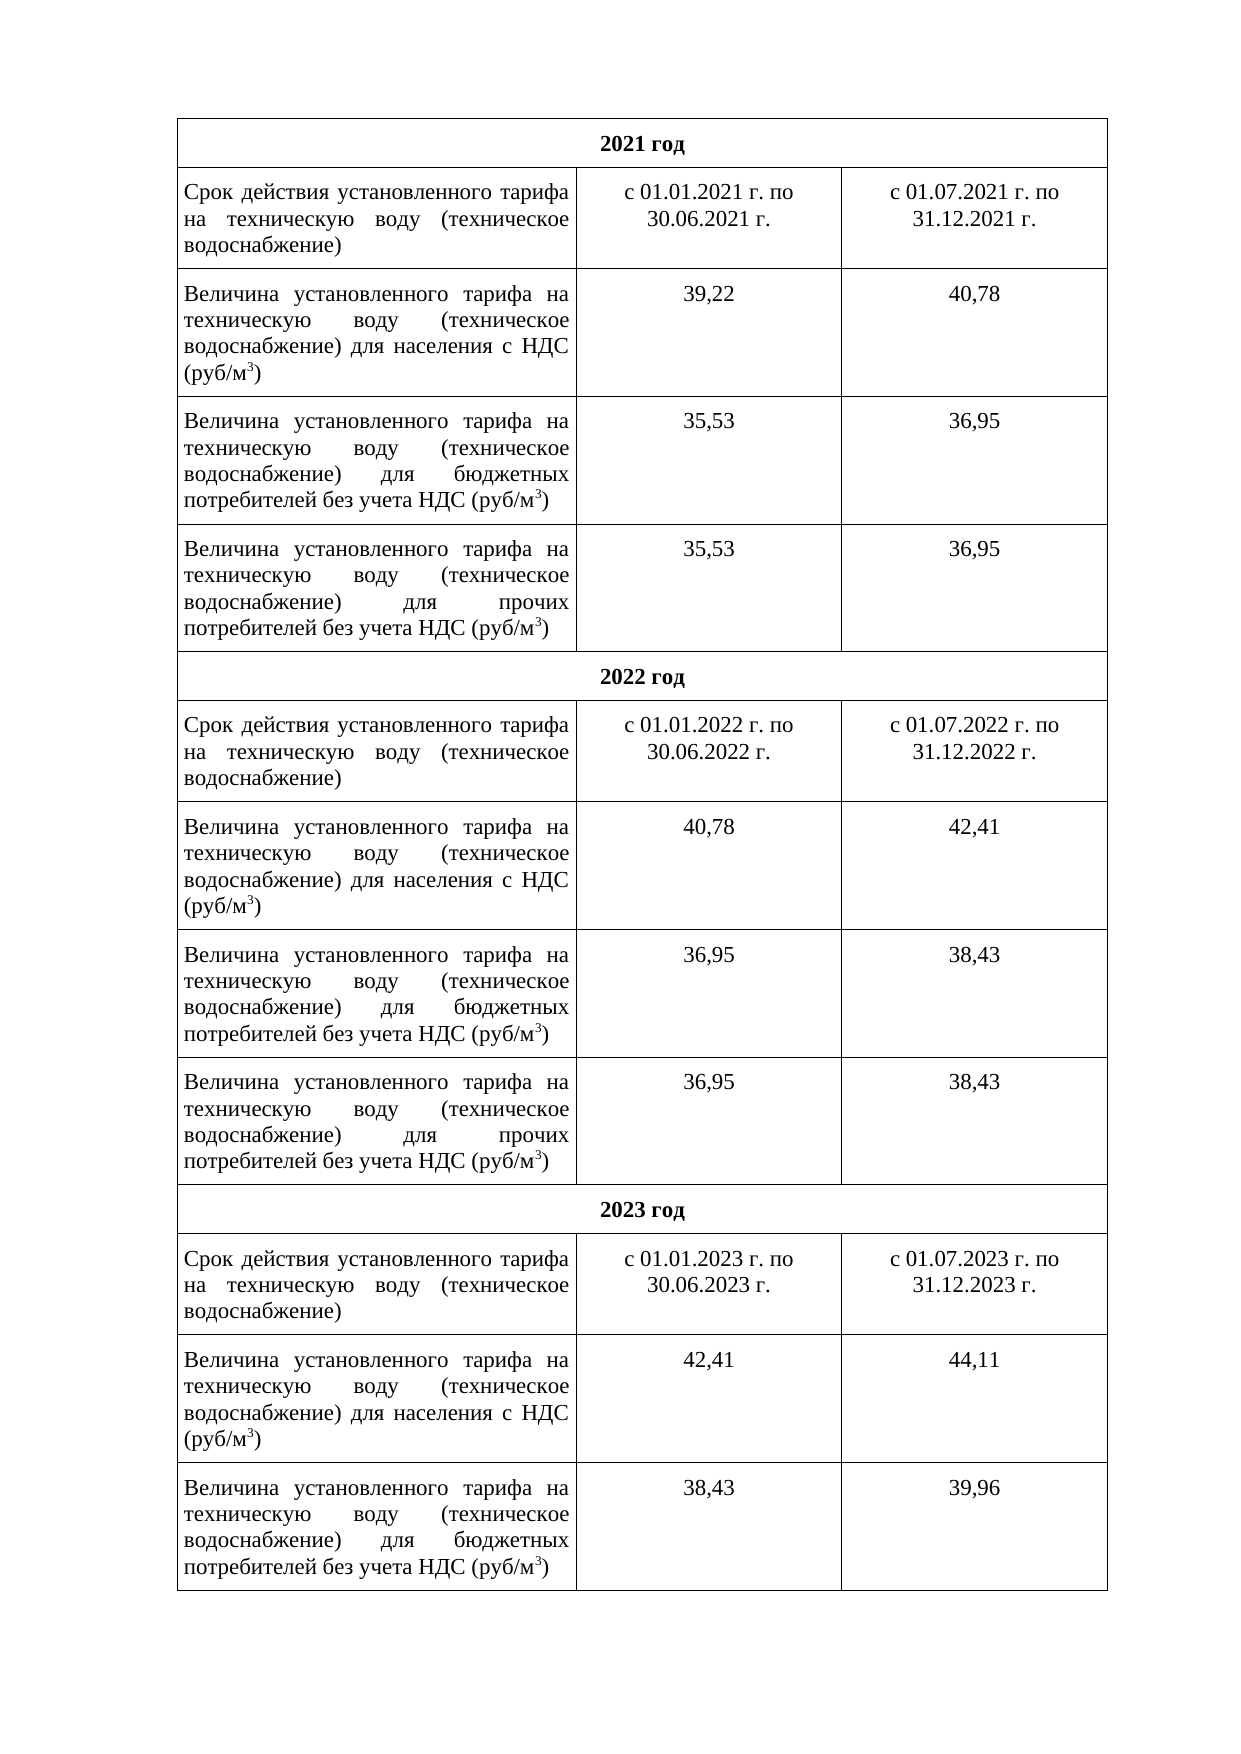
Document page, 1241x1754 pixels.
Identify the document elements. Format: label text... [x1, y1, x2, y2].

table_cell Величина установленного тарифа на техническую воду (техническое водоснабжение) для бюджетных потребителей без учета НДС (руб/м3) [178, 397, 576, 523]
table_cell 35,53 [577, 397, 841, 523]
table_cell 39,96 [842, 1463, 1107, 1590]
table_cell 36,95 [577, 930, 841, 1057]
table_cell 35,53 [577, 525, 841, 651]
table_cell Величина установленного тарифа на техническую воду (техническое водоснабжение) для бюджетных потребителей без учета НДС (руб/м3) [178, 930, 576, 1057]
table_cell 40,78 [842, 269, 1107, 396]
table_cell 38,43 [577, 1463, 841, 1590]
table_cell с 01.07.2023 г. по 31.12.2023 г. [842, 1234, 1107, 1334]
table_cell 38,43 [842, 1058, 1107, 1184]
table_cell с 01.07.2022 г. по 31.12.2022 г. [842, 701, 1107, 801]
table_cell 2023 год [178, 1185, 1107, 1233]
table_cell с 01.01.2023 г. по 30.06.2023 г. [577, 1234, 841, 1334]
table_cell Срок действия установленного тарифа на техническую воду (техническое водоснабжение) [178, 701, 576, 801]
table_cell 2021 год [178, 119, 1107, 167]
table_cell 36,95 [842, 397, 1107, 523]
table_cell 42,41 [577, 1335, 841, 1462]
table_cell 39,22 [577, 269, 841, 396]
table_cell 38,43 [842, 930, 1107, 1057]
table_cell с 01.01.2022 г. по 30.06.2022 г. [577, 701, 841, 801]
table_cell Величина установленного тарифа на техническую воду (техническое водоснабжение) для населения с НДС (руб/м3) [178, 802, 576, 929]
table_cell 2022 год [178, 652, 1107, 700]
table_cell Величина установленного тарифа на техническую воду (техническое водоснабжение) для бюджетных потребителей без учета НДС (руб/м3) [178, 1463, 576, 1590]
table_cell Величина установленного тарифа на техническую воду (техническое водоснабжение) для населения с НДС (руб/м3) [178, 269, 576, 396]
table_cell 42,41 [842, 802, 1107, 929]
table_cell 44,11 [842, 1335, 1107, 1462]
table_cell 36,95 [577, 1058, 841, 1184]
table_cell Величина установленного тарифа на техническую воду (техническое водоснабжение) для населения с НДС (руб/м3) [178, 1335, 576, 1462]
table_cell 36,95 [842, 525, 1107, 651]
table_cell с 01.01.2021 г. по 30.06.2021 г. [577, 168, 841, 268]
table_cell с 01.07.2021 г. по 31.12.2021 г. [842, 168, 1107, 268]
table_cell Срок действия установленного тарифа на техническую воду (техническое водоснабжение) [178, 1234, 576, 1334]
table_cell Величина установленного тарифа на техническую воду (техническое водоснабжение) для прочих потребителей без учета НДС (руб/м3) [178, 525, 576, 651]
table_cell 40,78 [577, 802, 841, 929]
table_cell Величина установленного тарифа на техническую воду (техническое водоснабжение) для прочих потребителей без учета НДС (руб/м3) [178, 1058, 576, 1184]
table_cell Срок действия установленного тарифа на техническую воду (техническое водоснабжение) [178, 168, 576, 268]
